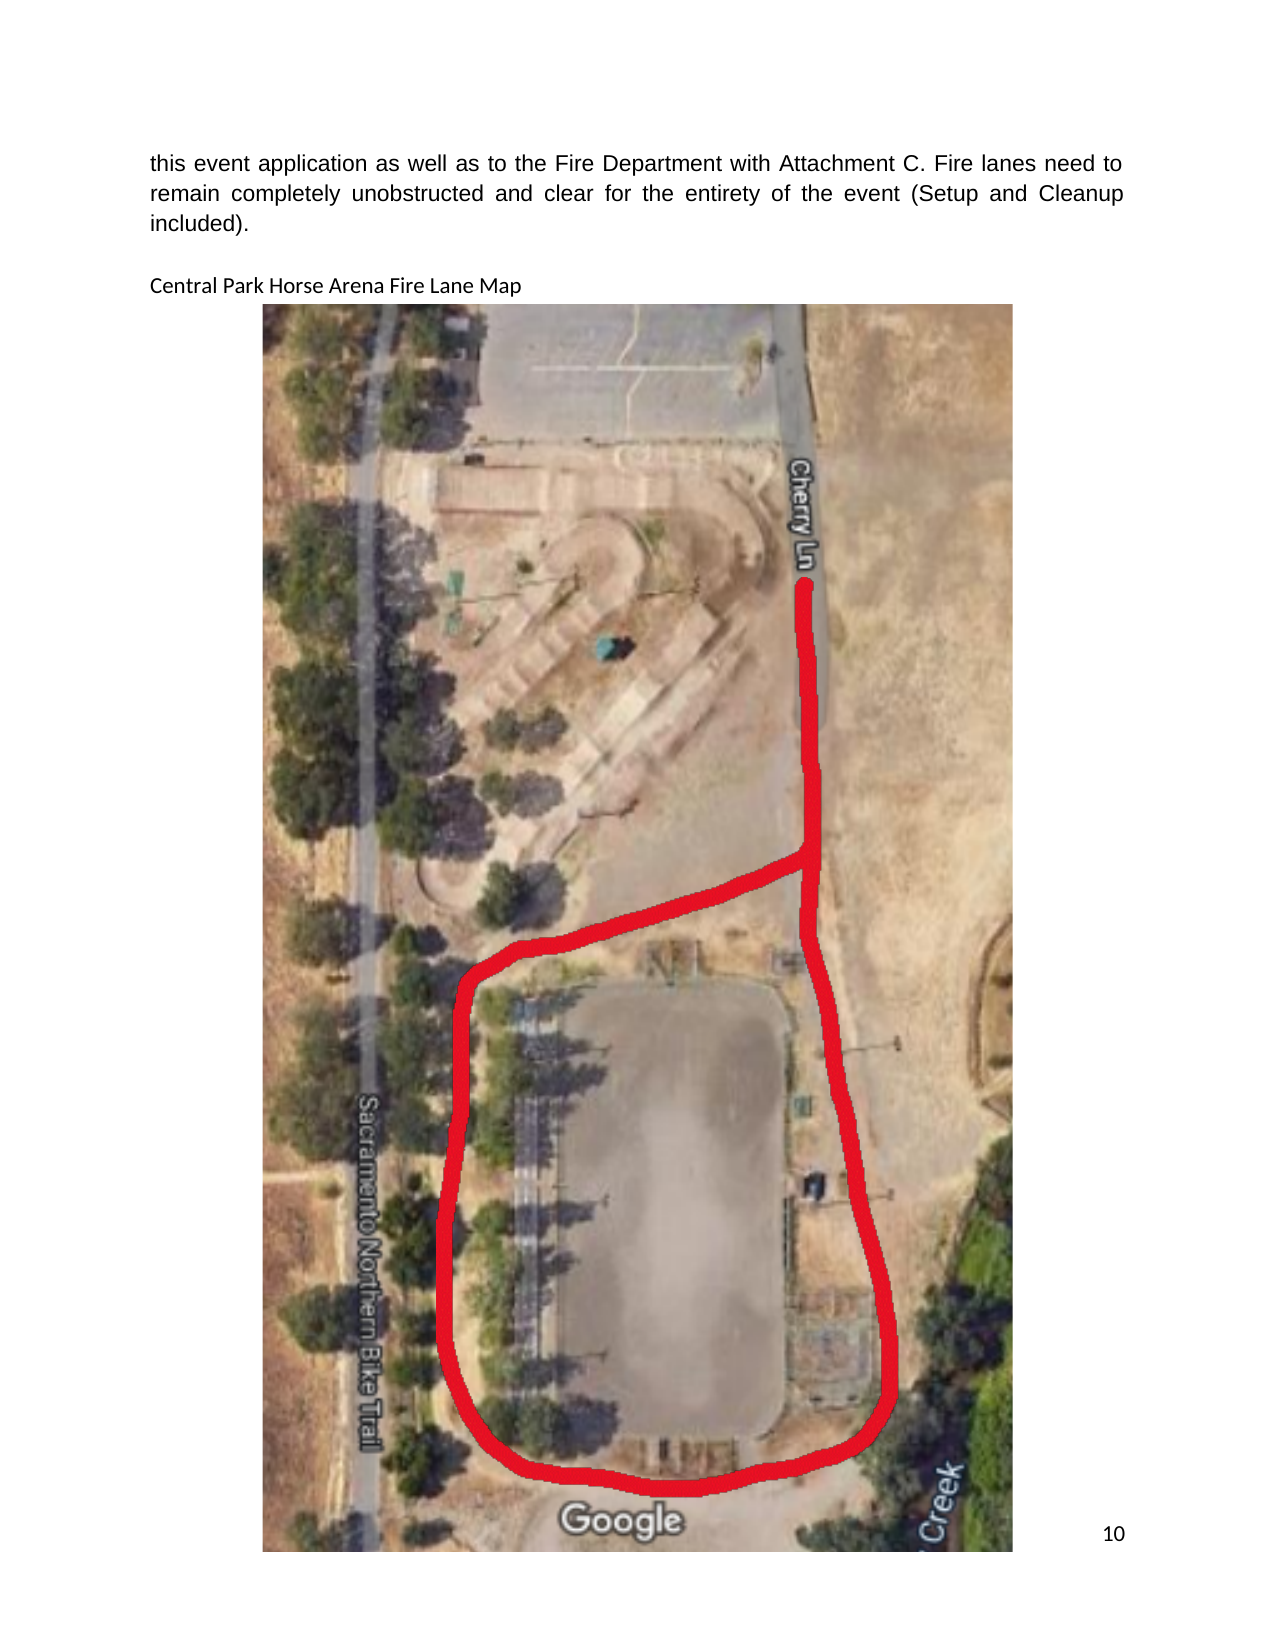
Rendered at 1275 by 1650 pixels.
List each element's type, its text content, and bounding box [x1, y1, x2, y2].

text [150, 150, 1125, 237]
picture [262, 304, 1013, 1552]
text Central Park Horse Arena Fire Lane Map [150, 271, 1125, 299]
